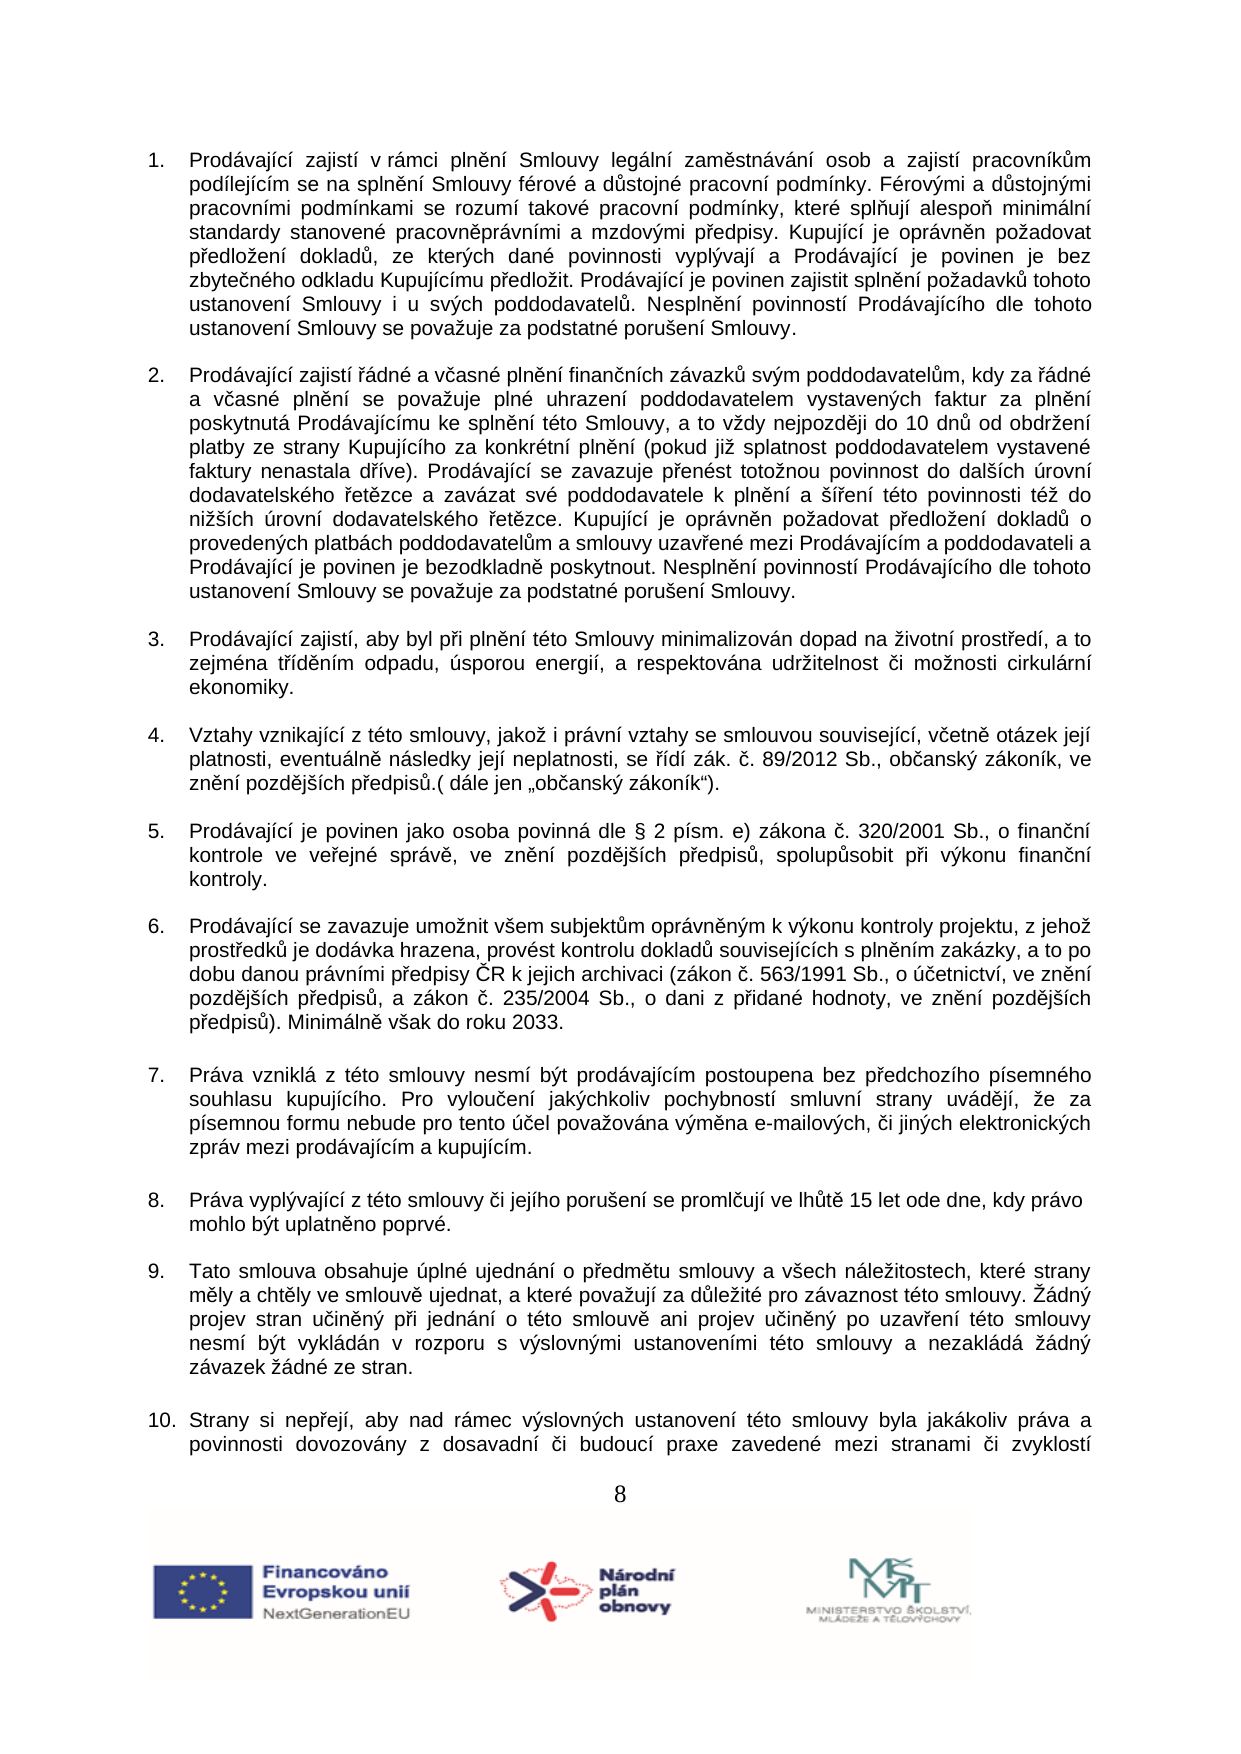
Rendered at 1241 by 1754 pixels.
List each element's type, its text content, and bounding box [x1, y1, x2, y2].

list Tato smlouva obsahuje úplné ujednání o předmětu smlouvy a všech náležitostech, které strany měly a chtěly ve smlouvě ujednat, a které považují za důležité pro závaznost této smlouvy. Žádný projev stran učiněný při jednání o této smlouvě ani projev učiněný po uzavření této smlouvy nesmí být vykládán v rozporu s výslovnými ustanoveními této smlouvy a nezakládá žádný závazek žádné ze stran. [148, 1259, 1093, 1379]
list Vztahy vznikající z této smlouvy, jakož i právní vztahy se smlouvou související, včetně otázek její platnosti, eventuálně následky její neplatnosti, se řídí zák. č. 89/2012 Sb., občanský zákoník, ve znění pozdějších předpisů.( dále jen „občanský zákoník“). [148, 723, 1093, 794]
list Prodávající se zavazuje umožnit všem subjektům oprávněným k výkonu kontroly projektu, z jehož prostředků je dodávka hrazena, provést kontrolu dokladů souvisejících s plněním zakázky, a to po dobu danou právními předpisy ČR k jejich archivaci (zákon č. 563/1991 Sb., o účetnictví, ve znění pozdějších předpisů, a zákon č. 235/2004 Sb., o dani z přidané hodnoty, ve znění pozdějších předpisů). Minimálně však do roku 2033. [148, 914, 1093, 1034]
list Prodávající zajistí, aby byl při plnění této Smlouvy minimalizován dopad na životní prostředí, a to zejména tříděním odpadu, úsporou energií, a respektována udržitelnost či možnosti cirkulární ekonomiky. [148, 627, 1093, 699]
list Prodávající je povinen jako osoba povinná dle § 2 písm. e) zákona č. 320/2001 Sb., o finanční kontrole ve veřejné správě, ve znění pozdějších předpisů, spolupůsobit při výkonu finanční kontroly. [148, 818, 1093, 890]
picture [147, 1508, 972, 1681]
list Práva vyplývající z této smlouvy či jejího porušení se promlčují ve lhůtě 15 let ode dne, kdy právo mohlo být uplatněno poprvé. [148, 1187, 1093, 1235]
list Práva vzniklá z této smlouvy nesmí být prodávajícím postoupena bez předchozího písemného souhlasu kupujícího. Pro vyloučení jakýchkoliv pochybností smluvní strany uvádějí, že za písemnou formu nebude pro tento účel považována výměna e-mailových, či jiných elektronických zpráv mezi prodávajícím a kupujícím. [148, 1063, 1093, 1159]
list Prodávající zajistí v rámci plnění Smlouvy legální zaměstnávání osob a zajistí pracovníkům podílejícím se na splnění Smlouvy férové a důstojné pracovní podmínky. Férovými a důstojnými pracovními podmínkami se rozumí takové pracovní podmínky, které splňují alespoň minimální standardy stanovené pracovněprávními a mzdovými předpisy. Kupující je oprávněn požadovat předložení dokladů, ze kterých dané povinnosti vyplývají a Prodávající je povinen je bez zbytečného odkladu Kupujícímu předložit. Prodávající je povinen zajistit splnění požadavků tohoto ustanovení Smlouvy i u svých poddodavatelů. Nesplnění povinností Prodávajícího dle tohoto ustanovení Smlouvy se považuje za podstatné porušení Smlouvy. [148, 148, 1093, 339]
list Prodávající zajistí řádné a včasné plnění finančních závazků svým poddodavatelům, kdy za řádné a včasné plnění se považuje plné uhrazení poddodavatelem vystavených faktur za plnění poskytnutá Prodávajícímu ke splnění této Smlouvy, a to vždy nejpozději do 10 dnů od obdržení platby ze strany Kupujícího za konkrétní plnění (pokud již splatnost poddodavatelem vystavené faktury nenastala dříve). Prodávající se zavazuje přenést totožnou povinnost do dalších úrovní dodavatelského řetězce a zavázat své poddodavatele k plnění a šíření této povinnosti též do nižších úrovní dodavatelského řetězce. Kupující je oprávněn požadovat předložení dokladů o provedených platbách poddodavatelům a smlouvy uzavřené mezi Prodávajícím a poddodavateli a Prodávající je povinen je bezodkladně poskytnout. Nesplnění povinností Prodávajícího dle tohoto ustanovení Smlouvy se považuje za podstatné porušení Smlouvy. [148, 363, 1093, 603]
